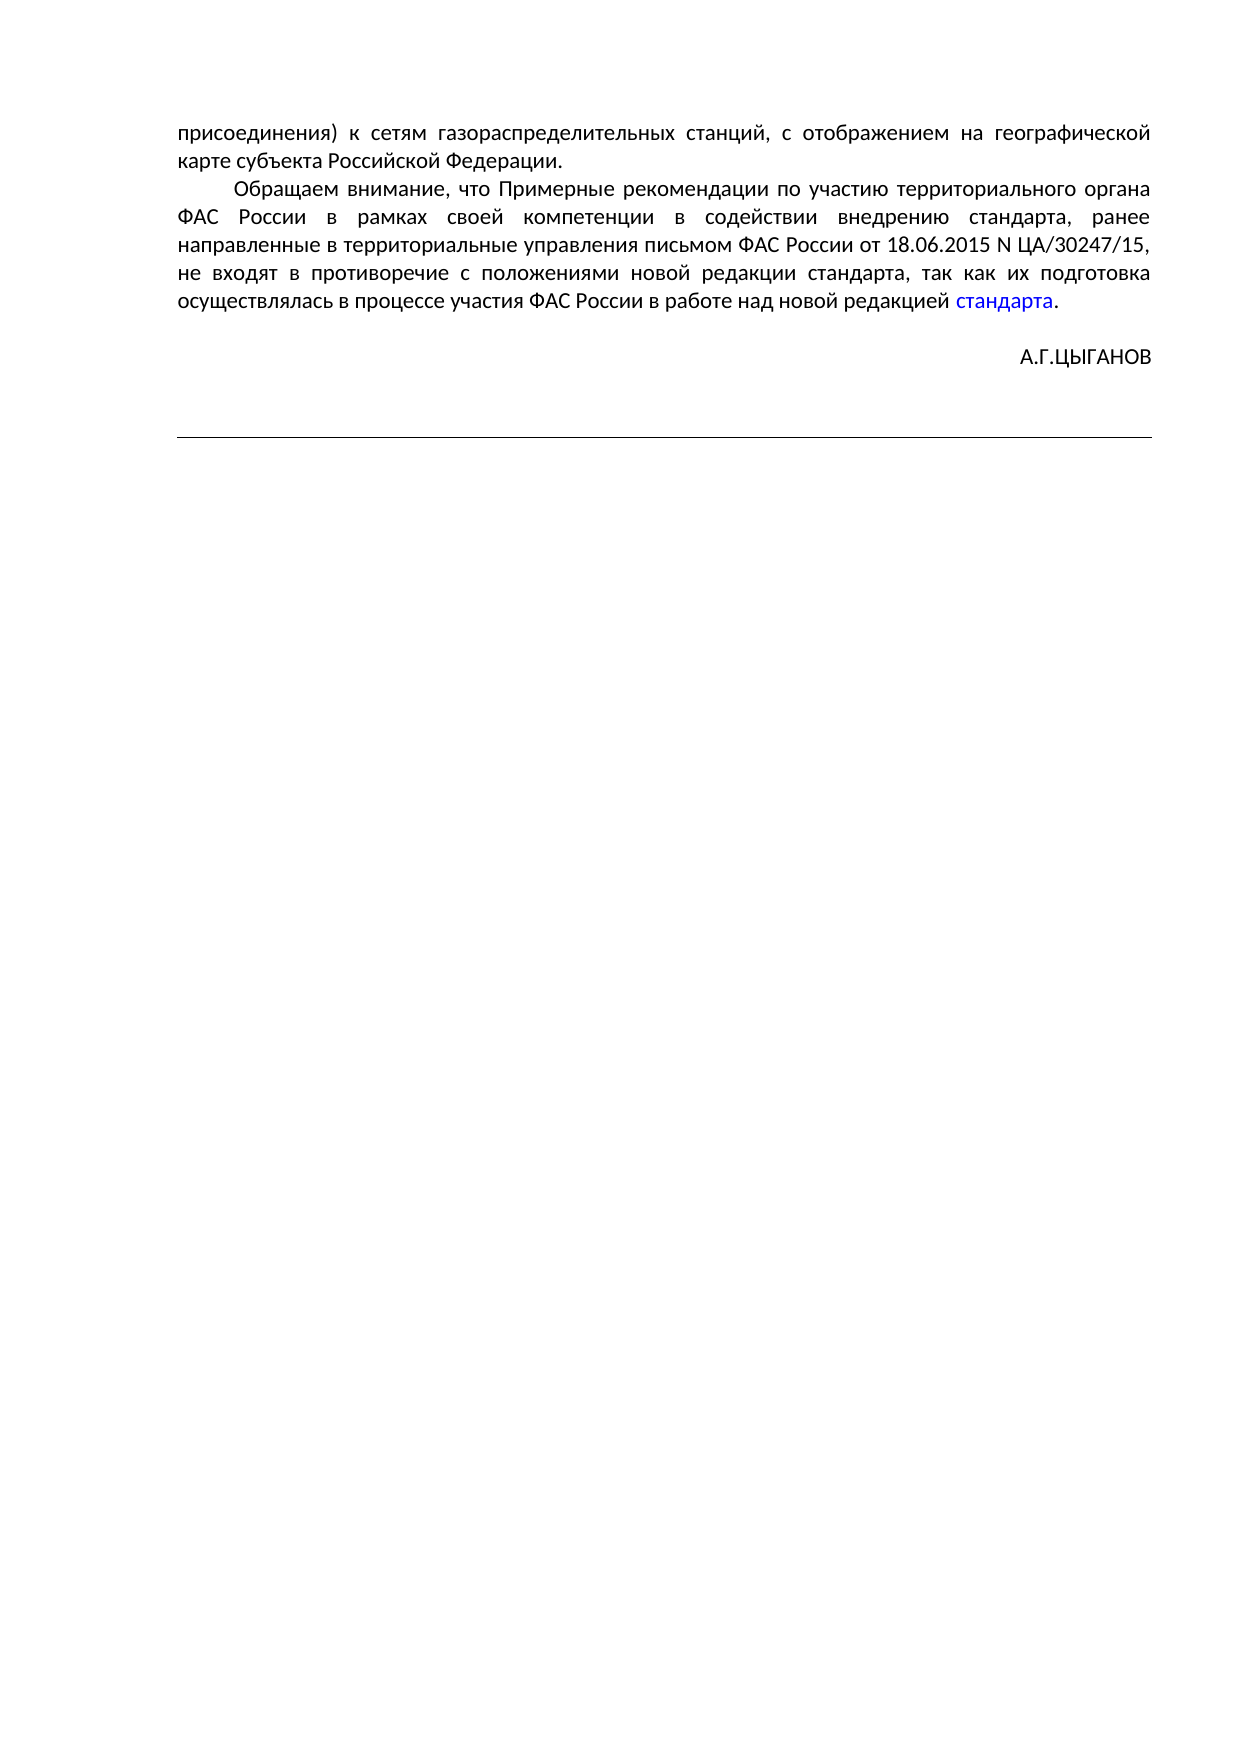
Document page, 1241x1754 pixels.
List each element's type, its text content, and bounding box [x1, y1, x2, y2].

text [177, 118, 1152, 174]
text Обращаем внимание, что Примерные рекомендации по участию территориального органа ФАС России в рамках своей компетенции в содействии внедрению стандарта, ранее направленные в территориальные управления письмом ФАС России от 18.06.2015 N ЦА/30247/15, не входят в противоречие с положениями новой редакции стандарта, так как их подготовка осуществлялась в процессе участия ФАС России в работе над новой редакцией стандарта. [177, 174, 1152, 314]
text А.Г.ЦЫГАНОВ [177, 342, 1152, 370]
